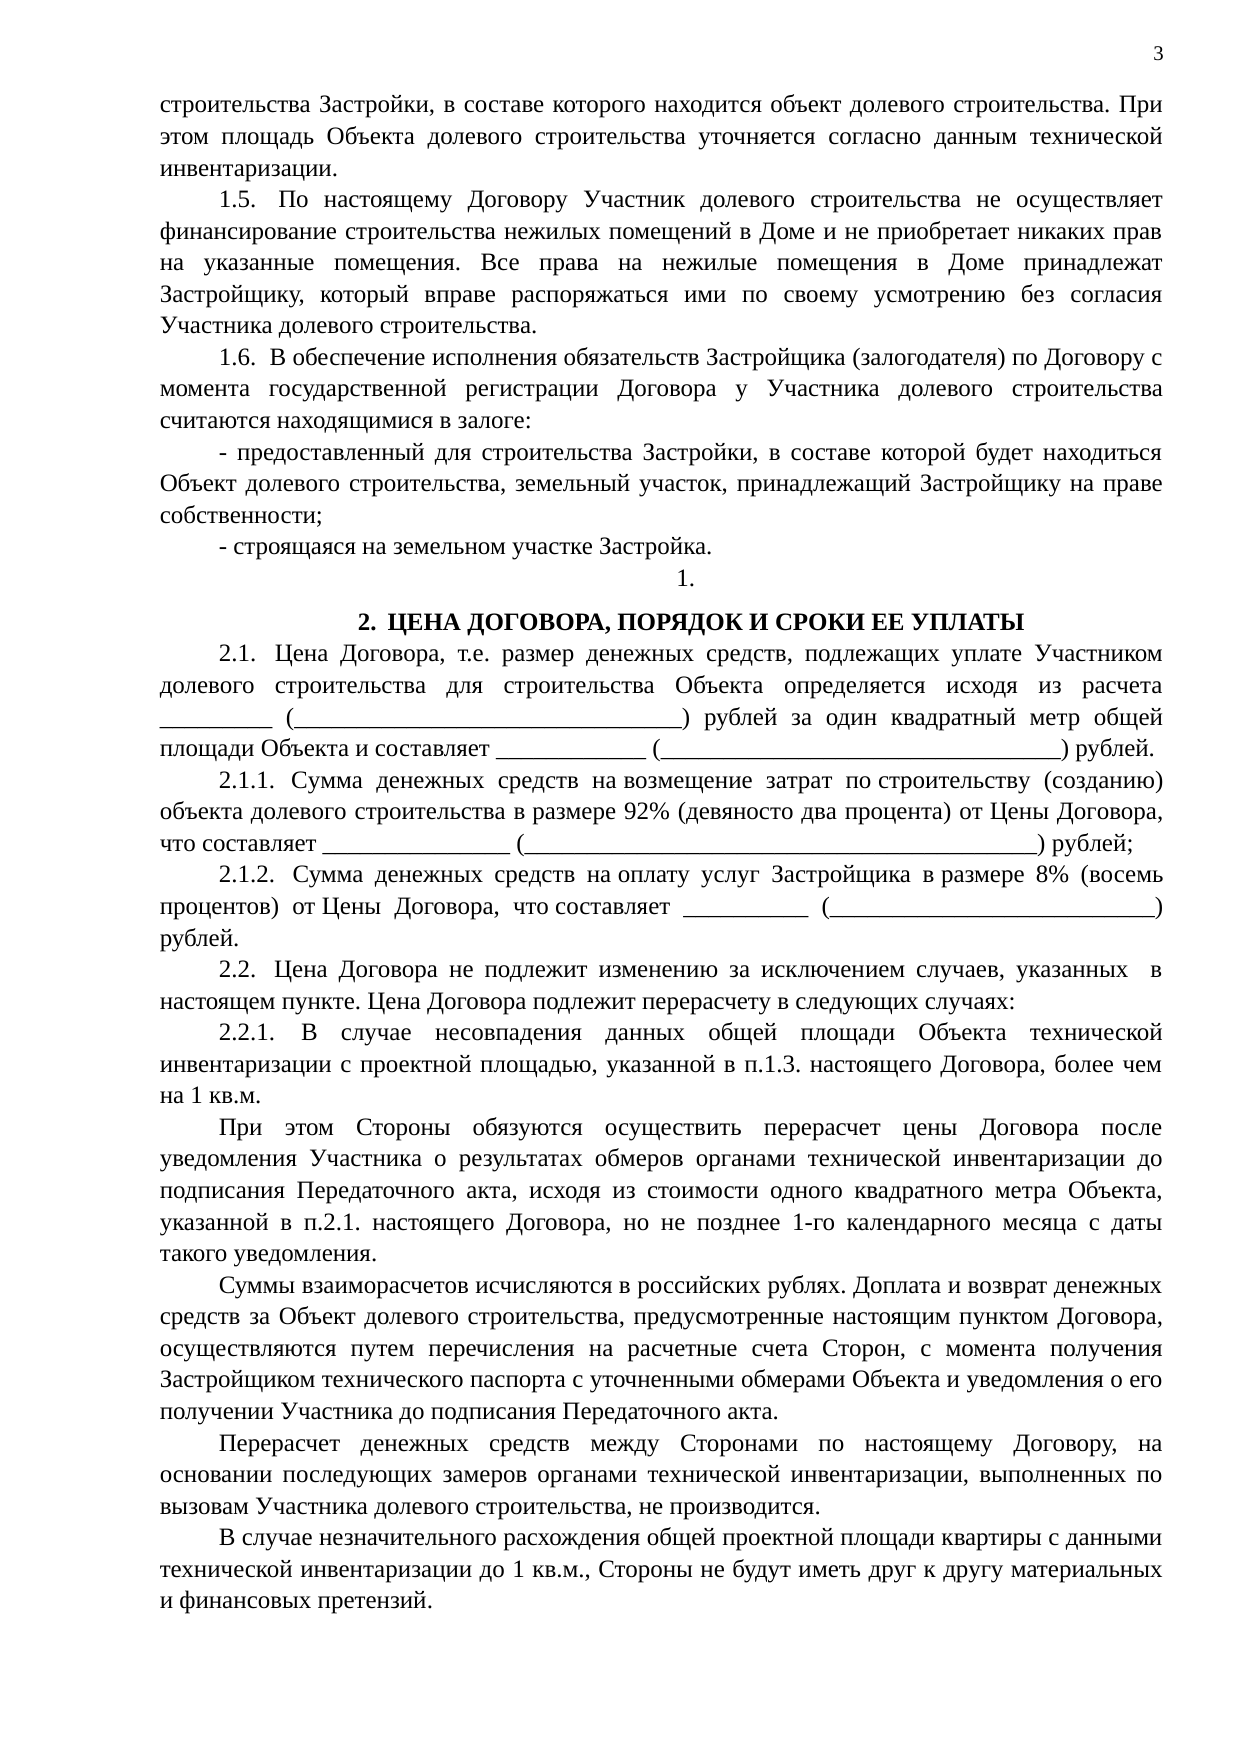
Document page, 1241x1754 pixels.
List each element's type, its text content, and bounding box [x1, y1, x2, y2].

list Цена Договора не подлежит изменению за исключением случаев, указанных в настоящем пункте. Цена Договора подлежит перерасчету в следующих случаях: [159, 954, 1163, 1014]
text - строящаяся на земельном участке Застройка. [159, 531, 1163, 560]
list По настоящему Договору Участник долевого строительства не осуществляет финансирование строительства нежилых помещений в Доме и не приобретает никаких прав на указанные помещения. Все права на нежилые помещения в Доме принадлежат Застройщику, который вправе распоряжаться ими по своему усмотрению без согласия Участника долевого строительства. [159, 184, 1163, 339]
list Сумма денежных средств на оплату услуг Застройщика в размере 8% (восемь процентов) от Цены Договора, что составляет __________ (__________________________) рублей. [159, 859, 1163, 951]
text Перерасчет денежных средств между Сторонами по настоящему Договору, на основании последующих замеров органами технической инвентаризации, выполненных по вызовам Участника долевого строительства, не производится. [159, 1428, 1163, 1519]
list В случае несовпадения данных общей площади Объекта технической инвентаризации с проектной площадью, указанной в п.1.3. настоящего Договора, более чем на 1 кв.м. [159, 1017, 1163, 1109]
list Цена Договора, т.е. размер денежных средств, подлежащих уплате Участником долевого строительства для строительства Объекта определяется исходя из расчета _________ (_______________________________) рублей за один квадратный метр общей площади Объекта и составляет ____________ (________________________________) рублей. [159, 638, 1163, 762]
text В случае незначительного расхождения общей проектной площади квартиры с данными технической инвентаризации до 1 кв.м., Стороны не будут иметь друг к другу материальных и финансовых претензий. [159, 1522, 1163, 1614]
list ЦЕНА ДОГОВОРА, ПОРЯДОК И СРОКИ ЕЕ УПЛАТЫ [159, 607, 1163, 636]
text - предоставленный для строительства Застройки, в составе которой будет находиться Объект долевого строительства, земельный участок, принадлежащий Застройщику на праве собственности; [159, 437, 1163, 528]
text Суммы взаиморасчетов исчисляются в российских рублях. Доплата и возврат денежных средств за Объект долевого строительства, предусмотренные настоящим пунктом Договора, осуществляются путем перечисления на расчетные счета Сторон, с момента получения Застройщиком технического паспорта с уточненными обмерами Объекта и уведомления о его получении Участника до подписания Передаточного акта. [159, 1270, 1163, 1425]
list Сумма денежных средств на возмещение затрат по строительству (созданию) объекта долевого строительства в размере 92% (девяносто два процента) от Цены Договора, что составляет _______________ (_________________________________________) рублей; [159, 765, 1163, 857]
text При этом Стороны обязуются осуществить перерасчет цены Договора после уведомления Участника о результатах обмеров органами технической инвентаризации до подписания Передаточного акта, исходя из стоимости одного квадратного метра Объекта, указанной в п.2.1. настоящего Договора, но не позднее 1-го календарного месяца с даты такого уведомления. [159, 1112, 1163, 1267]
list В обеспечение исполнения обязательств Застройщика (залогодателя) по Договору с момента государственной регистрации Договора у Участника долевого строительства считаются находящимися в залоге: [159, 342, 1163, 434]
